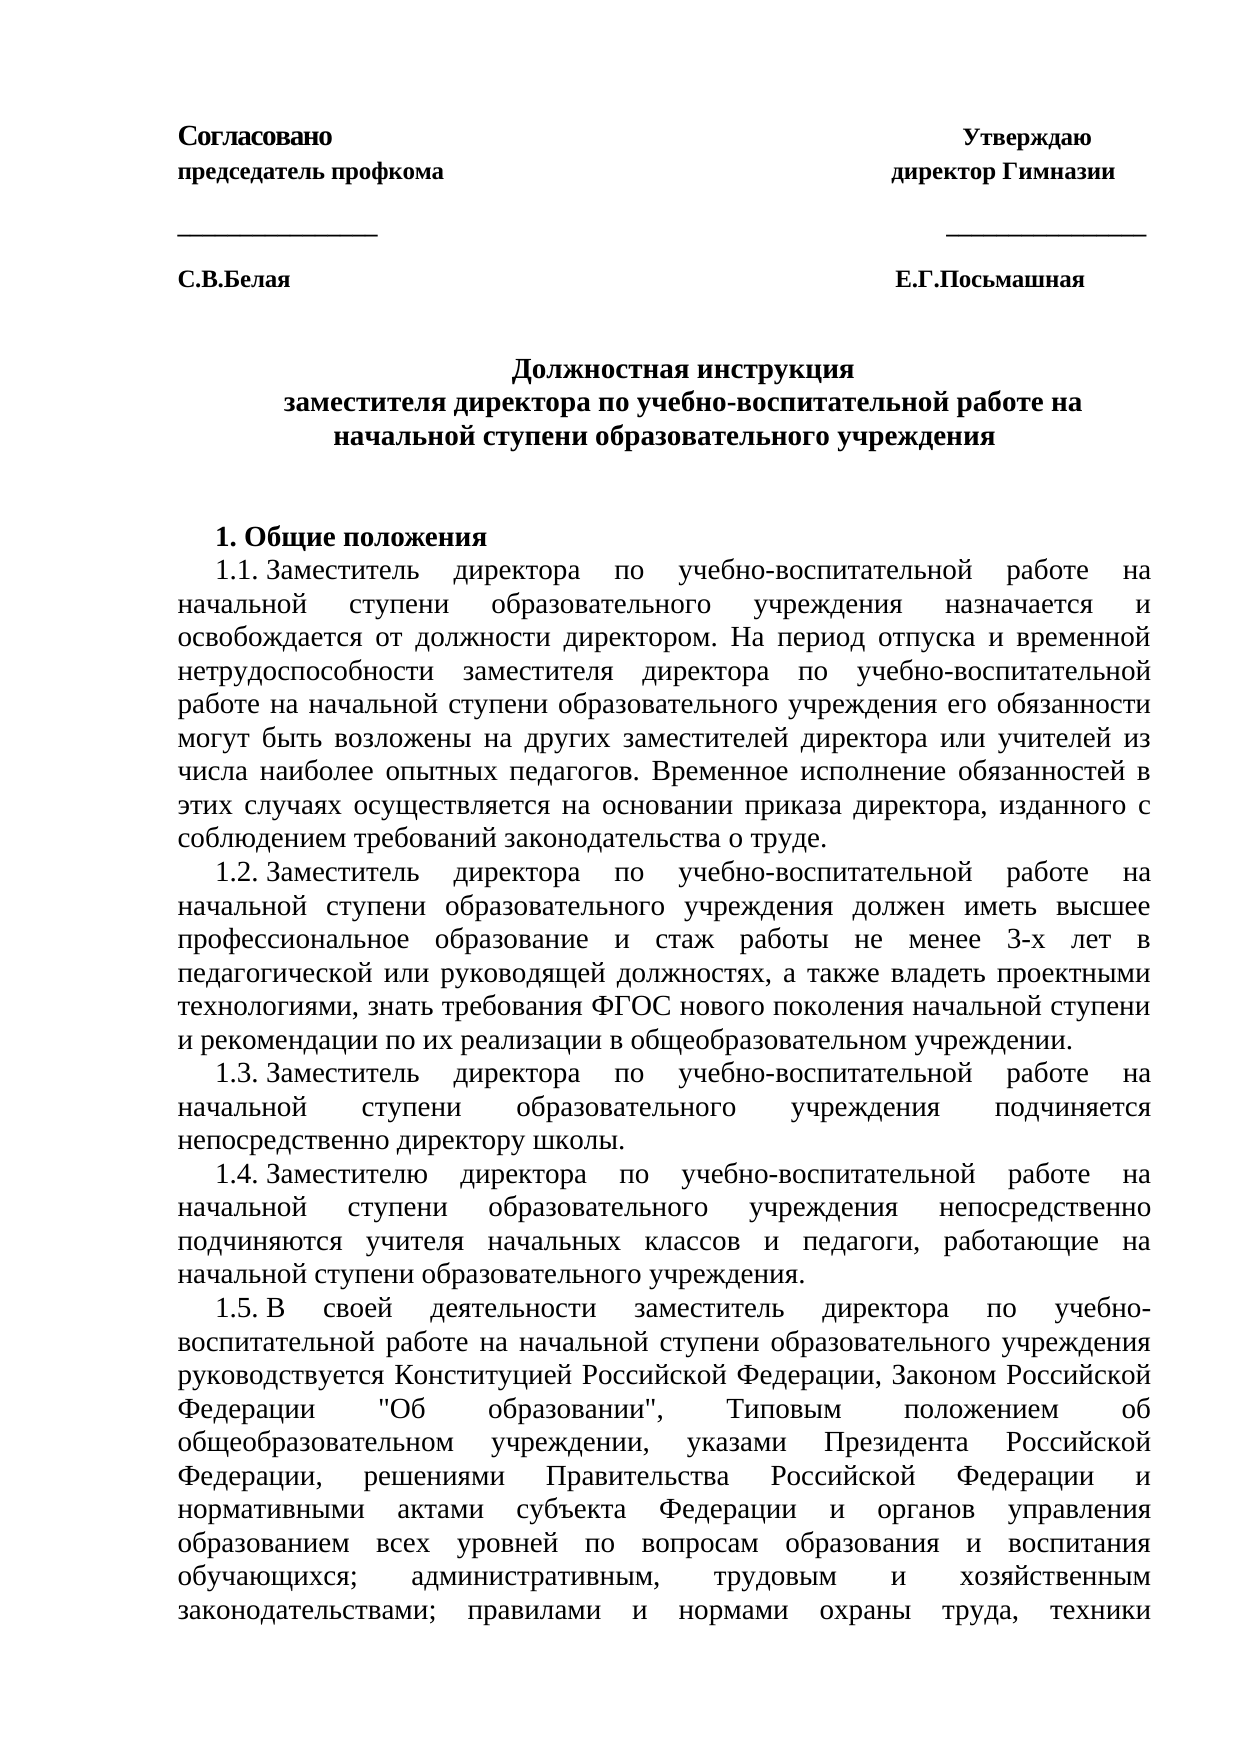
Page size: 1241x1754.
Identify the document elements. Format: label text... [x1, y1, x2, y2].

text 1.4. Заместителю директора по учебно-воспитательной работе на начальной ступени образовательного учреждения непосредственно подчиняются учителя начальных классов и педагоги, работающие на начальной ступени образовательного учреждения. [177, 1156, 1152, 1290]
subtitle 1. Общие положения [177, 519, 1152, 552]
text 1.1. Заместитель директора по учебно-воспитательной работе на начальной ступени образовательного учреждения назначается и освобождается от должности директором. На период отпуска и временной нетрудоспособности заместителя директора по учебно-воспитательной работе на начальной ступени образовательного учреждения его обязанности могут быть возложены на других заместителей директора или учителей из числа наиболее опытных педагогов. Временное исполнение обязанностей в этих случаях осуществляется на основании приказа директора, изданного с соблюдением требований законодательства о труде. [177, 552, 1152, 854]
text Должностная инструкция [177, 351, 1152, 384]
text С.В.Белая Е.Г.Посьмашная [177, 264, 1152, 292]
text ________________ ________________ [177, 210, 1152, 238]
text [177, 1290, 1152, 1626]
text Согласовано Утверждаю председатель профкома директор Гимназии [177, 118, 1152, 185]
text 1.2. Заместитель директора по учебно-воспитательной работе на начальной ступени образовательного учреждения должен иметь высшее профессиональное образование и стаж работы не менее 3-х лет в педагогической или руководящей должностях, а также владеть проектными технологиями, знать требования ФГОС нового поколения начальной ступени и рекомендации по их реализации в общеобразовательном учреждении. [177, 854, 1152, 1055]
text заместителя директора по учебно-воспитательной работе на начальной ступени образовательного учреждения [177, 384, 1152, 452]
text 1.3. Заместитель директора по учебно-воспитательной работе на начальной ступени образовательного учреждения подчиняется непосредственно директору школы. [177, 1055, 1152, 1156]
